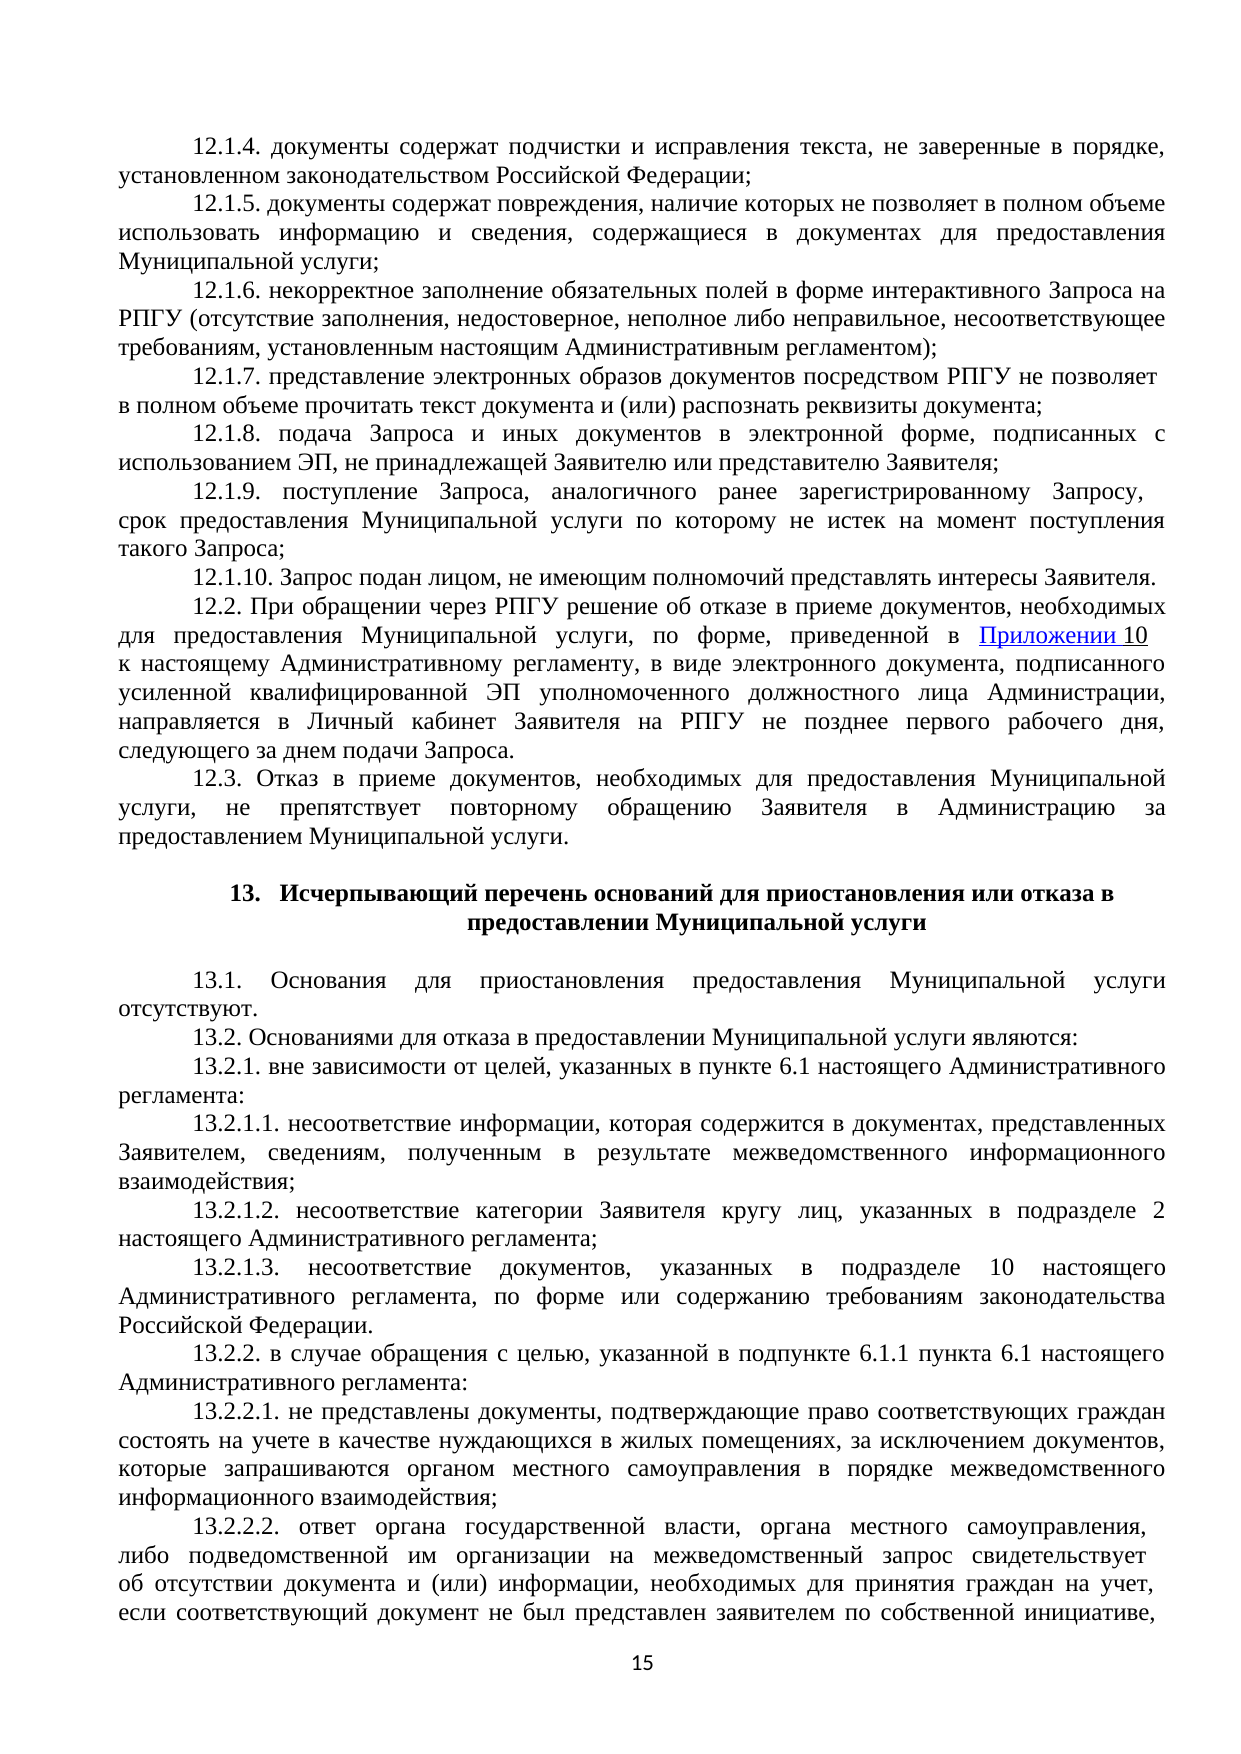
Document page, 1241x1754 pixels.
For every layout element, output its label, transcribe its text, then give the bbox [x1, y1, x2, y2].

list 12.1.7. представление электронных образов документов посредством РПГУ не позволяет в полном объеме прочитать текст документа и (или) распознать реквизиты документа; [118, 361, 1166, 418]
list 12.1.5. документы содержат повреждения, наличие которых не позволяет в полном объеме использовать информацию и сведения, содержащиеся в документах для предоставления Муниципальной услуги; [118, 188, 1166, 275]
list 13.2. Основаниями для отказа в предоставлении Муниципальной услуги являются: [118, 1022, 1166, 1051]
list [118, 1511, 1166, 1626]
list 13.2.1. вне зависимости от целей, указанных в пункте 6.1 настоящего Административного регламента: [118, 1051, 1166, 1108]
list 12.1.6. некорректное заполнение обязательных полей в форме интерактивного Запроса на РПГУ (отсутствие заполнения, недостоверное, неполное либо неправильное, несоответствующее требованиям, установленным настоящим Административным регламентом); [118, 275, 1166, 361]
list 13.2.1.3. несоответствие документов, указанных в подразделе 10 настоящего Административного регламента, по форме или содержанию требованиям законодательства Российской Федерации. [118, 1252, 1166, 1338]
list 12.2. При обращении через РПГУ решение об отказе в приеме документов, необходимых для предоставления Муниципальной услуги, по форме, приведенной в Приложении 10 к настоящему Административному регламенту, в виде электронного документа, подписанного усиленной квалифицированной ЭП уполномоченного должностного лица Администрации, направляется в Личный кабинет Заявителя на РПГУ не позднее первого рабочего дня, следующего за днем подачи Запроса. [118, 591, 1166, 763]
list 13.2.1.2. несоответствие категории Заявителя кругу лиц, указанных в подразделе 2 настоящего Административного регламента; [118, 1195, 1166, 1252]
list 12.1.8. подача Запроса и иных документов в электронной форме, подписанных с использованием ЭП, не принадлежащей Заявителю или представителю Заявителя; [118, 418, 1166, 476]
list 13.1. Основания для приостановления предоставления Муниципальной услуги отсутствуют. [118, 965, 1166, 1022]
list 12.3. Отказ в приеме документов, необходимых для предоставления Муниципальной услуги, не препятствует повторному обращению Заявителя в Администрацию за предоставлением Муниципальной услуги. [118, 763, 1166, 850]
list 12.1.10. Запрос подан лицом, не имеющим полномочий представлять интересы Заявителя. [118, 562, 1166, 591]
list 12.1.4. документы содержат подчистки и исправления текста, не заверенные в порядке, установленном законодательством Российской Федерации; [118, 131, 1166, 188]
list 13.2.2. в случае обращения с целью, указанной в подпункте 6.1.1 пункта 6.1 настоящего Административного регламента: [118, 1338, 1166, 1396]
list 13.2.2.1. не представлены документы, подтверждающие право соответствующих граждан состоять на учете в качестве нуждающихся в жилых помещениях, за исключением документов, которые запрашиваются органом местного самоуправления в порядке межведомственного информационного взаимодействия; [118, 1396, 1166, 1511]
list 12.1.9. поступление Запроса, аналогичного ранее зарегистрированному Запросу, срок предоставления Муниципальной услуги по которому не истек на момент поступления такого Запроса; [118, 476, 1166, 562]
list 13.2.1.1. несоответствие информации, которая содержится в документах, представленных Заявителем, сведениям, полученным в результате межведомственного информационного взаимодействия; [118, 1108, 1166, 1195]
list Исчерпывающий перечень оснований для приостановления или отказа в предоставлении Муниципальной услуги [177, 878, 1166, 936]
